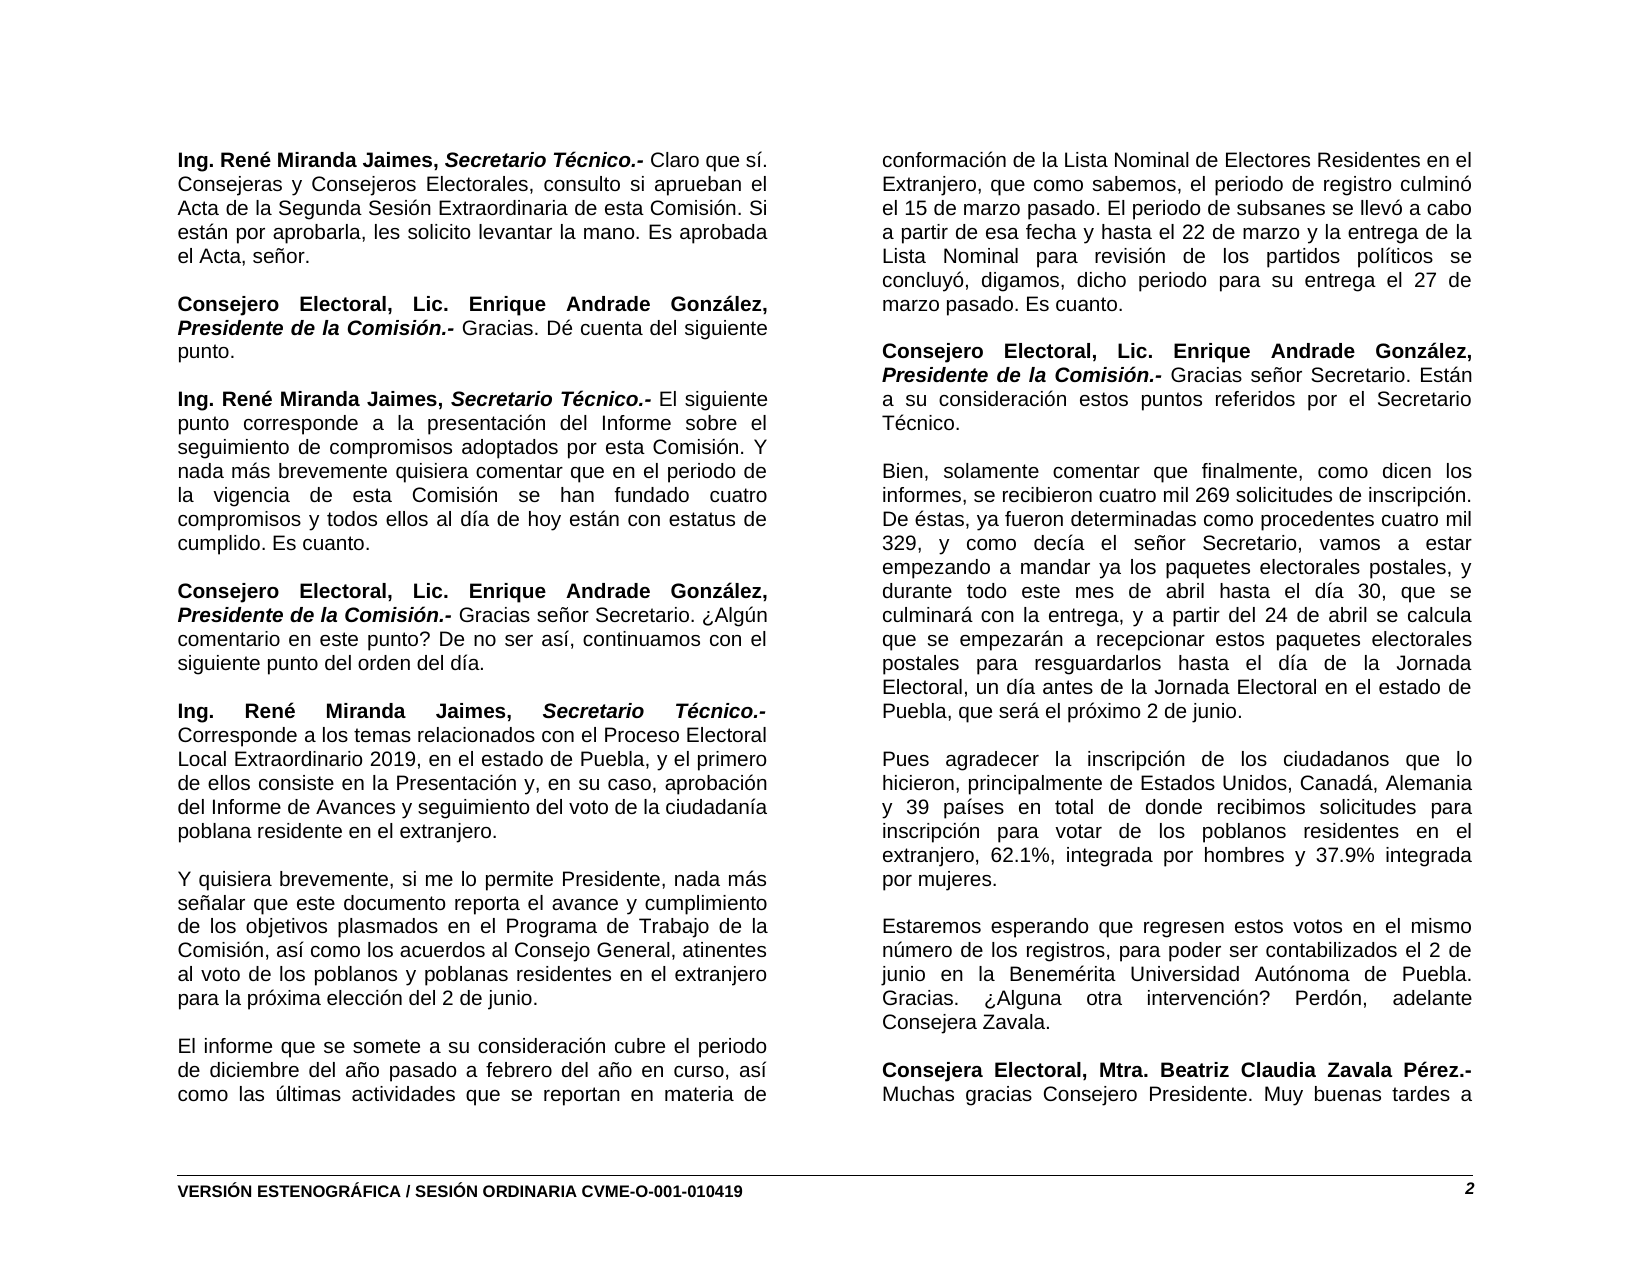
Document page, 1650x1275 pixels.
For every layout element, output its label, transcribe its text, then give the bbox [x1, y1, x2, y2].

text Consejero Electoral, Lic. Enrique Andrade González, Presidente de la Comisión.- Gracias. Dé cuenta del siguiente punto. [177, 291, 768, 363]
text Estaremos esperando que regresen estos votos en el mismo número de los registros, para poder ser contabilizados el 2 de junio en la Benemérita Universidad Autónoma de Puebla. Gracias. ¿Alguna otra intervención? Perdón, adelante Consejera Zavala. [882, 914, 1473, 1034]
text El informe que se somete a su consideración cubre el periodo de diciembre del año pasado a febrero del año en curso, así como las últimas actividades que se reportan en materia de conformación de la Lista Nominal de Electores Residentes en el Extranjero, que como sabemos, el periodo de registro culminó el 15 de marzo pasado. El periodo de subsanes se llevó a cabo a partir de esa fecha y hasta el 22 de marzo y la entrega de la Lista Nominal para revisión de los partidos políticos se concluyó, digamos, dicho periodo para su entrega el 27 de marzo pasado. Es cuanto. [882, 148, 1473, 315]
text Ing. René Miranda Jaimes, Secretario Técnico.- El siguiente punto corresponde a la presentación del Informe sobre el seguimiento de compromisos adoptados por esta Comisión. Y nada más brevemente quisiera comentar que en el periodo de la vigencia de esta Comisión se han fundado cuatro compromisos y todos ellos al día de hoy están con estatus de cumplido. Es cuanto. [177, 387, 768, 555]
text El informe que se somete a su consideración cubre el periodo de diciembre del año pasado a febrero del año en curso, así como las últimas actividades que se reportan en materia de conformación de la Lista Nominal de Electores Residentes en el Extranjero, que como sabemos, el periodo de registro culminó el 15 de marzo pasado. El periodo de subsanes se llevó a cabo a partir de esa fecha y hasta el 22 de marzo y la entrega de la Lista Nominal para revisión de los partidos políticos se concluyó, digamos, dicho periodo para su entrega el 27 de marzo pasado. Es cuanto. [177, 1034, 768, 1106]
text Ing. René Miranda Jaimes, Secretario Técnico.- Corresponde a los temas relacionados con el Proceso Electoral Local Extraordinario 2019, en el estado de Puebla, y el primero de ellos consiste en la Presentación y, en su caso, aprobación del Informe de Avances y seguimiento del voto de la ciudadanía poblana residente en el extranjero. [177, 699, 768, 842]
text Consejero Electoral, Lic. Enrique Andrade González, Presidente de la Comisión.- Gracias señor Secretario. ¿Algún comentario en este punto? De no ser así, continuamos con el siguiente punto del orden del día. [177, 579, 768, 675]
text Consejero Electoral, Lic. Enrique Andrade González, Presidente de la Comisión.- Gracias señor Secretario. Están a su consideración estos puntos referidos por el Secretario Técnico. [882, 339, 1473, 435]
text Ing. René Miranda Jaimes, Secretario Técnico.- Claro que sí. Consejeras y Consejeros Electorales, consulto si aprueban el Acta de la Segunda Sesión Extraordinaria de esta Comisión. Si están por aprobarla, les solicito levantar la mano. Es aprobada el Acta, señor. [177, 148, 768, 267]
text Pues agradecer la inscripción de los ciudadanos que lo hicieron, principalmente de Estados Unidos, Canadá, Alemania y 39 países en total de donde recibimos solicitudes para inscripción para votar de los poblanos residentes en el extranjero, 62.1%, integrada por hombres y 37.9% integrada por mujeres. [882, 747, 1473, 890]
text Bien, solamente comentar que finalmente, como dicen los informes, se recibieron cuatro mil 269 solicitudes de inscripción. De éstas, ya fueron determinadas como procedentes cuatro mil 329, y como decía el señor Secretario, vamos a estar empezando a mandar ya los paquetes electorales postales, y durante todo este mes de abril hasta el día 30, que se culminará con la entrega, y a partir del 24 de abril se calcula que se empezarán a recepcionar estos paquetes electorales postales para resguardarlos hasta el día de la Jornada Electoral, un día antes de la Jornada Electoral en el estado de Puebla, que será el próximo 2 de junio. [882, 459, 1473, 723]
text Y quisiera brevemente, si me lo permite Presidente, nada más señalar que este documento reporta el avance y cumplimiento de los objetivos plasmados en el Programa de Trabajo de la Comisión, así como los acuerdos al Consejo General, atinentes al voto de los poblanos y poblanas residentes en el extranjero para la próxima elección del 2 de junio. [177, 866, 768, 1010]
